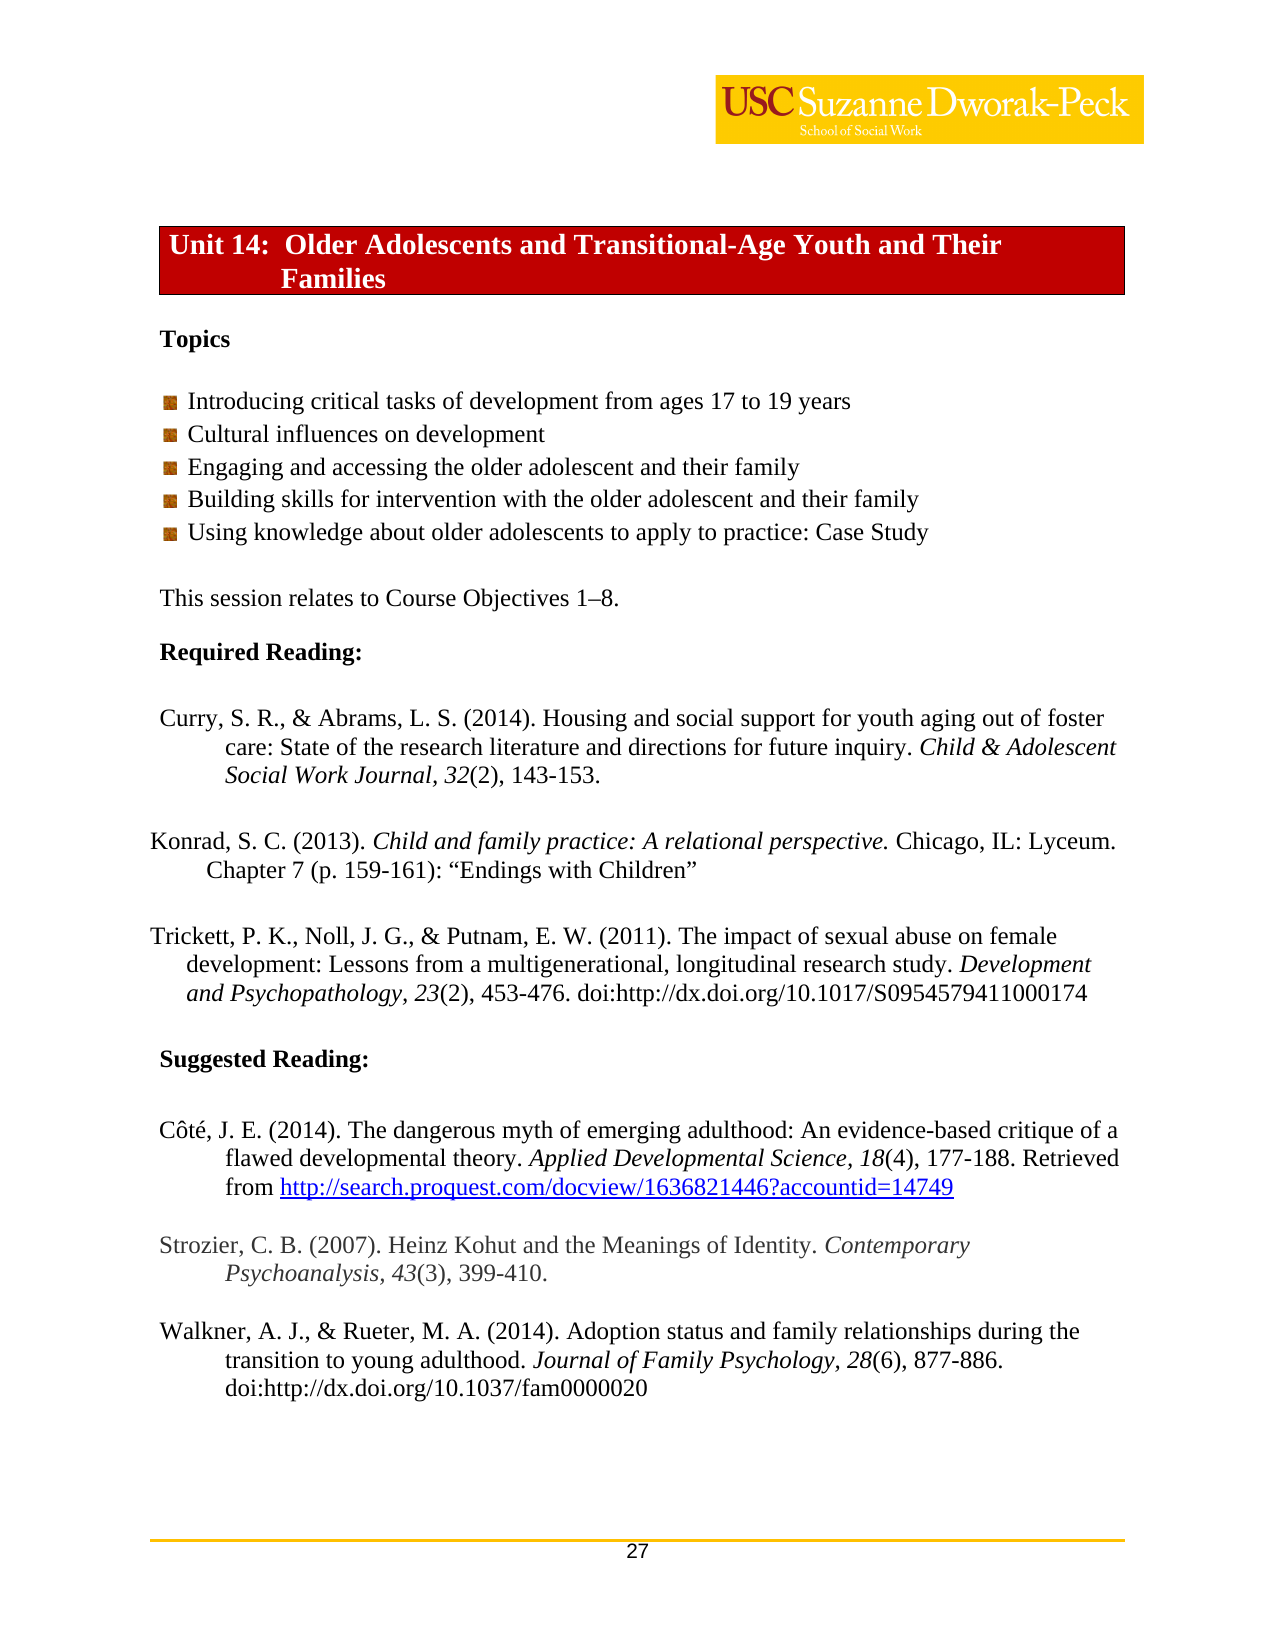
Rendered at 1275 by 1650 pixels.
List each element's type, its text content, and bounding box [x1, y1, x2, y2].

text Côté, J. E. (2014). The dangerous myth of emerging adulthood: An evidence-based critique of a flawed developmental theory. Applied Developmental Science, 18(4), 177-188. Retrieved from http://search.proquest.com/docview/1636821446?accountid=14749 [159, 1115, 1125, 1201]
list Required Reading: [159, 637, 1125, 666]
text Topics [159, 324, 1125, 353]
text This session relates to Course Objectives 1–8. [159, 583, 1125, 612]
picture [160, 392, 177, 410]
text ritical tasks of development from ages 17 to 19 years [159, 386, 1125, 414]
table_header Unit 14: Older Adolescents and Transitional-Age Youth and Their Families [160, 227, 1124, 294]
picture [160, 425, 177, 442]
text Walkner, A. J., & Rueter, M. A. (2014). Adoption status and family relationships during the transition to young adulthood. Journal of Family Psychology, 28(6), 877-886. doi:http://dx.doi.org/10.1037/fam0000020 [159, 1316, 1125, 1402]
text Cultural influences on development [159, 419, 1125, 447]
list Curry, S. R., & Abrams, L. S. (2014). Housing and social support for youth aging out of foster care: State of the research literature and directions for future inquiry. Child & Adolescent Social Work Journal, 32(2), 143-153. [159, 703, 1125, 789]
picture [715, 75, 1144, 144]
list Trickett, P. K., Noll, J. G., & Putnam, E. W. (2011). The impact of sexual abuse on female development: Lessons from a multigenerational, longitudinal research study. Development and Psychopathology, 23(2), 453-476. doi:http://dx.doi.org/10.1017/S0954579411000174 [150, 921, 1125, 1007]
picture [160, 491, 177, 508]
list Suggested Reading: [159, 1044, 1125, 1073]
text Strozier, C. B. (2007). Heinz Kohut and the Meanings of Identity. Contemporary Psychoanalysis, 43(3), 399-410. [159, 1230, 1125, 1287]
text Engaging the older adolescent and family [159, 452, 1125, 480]
picture [160, 458, 177, 475]
picture [160, 524, 177, 541]
